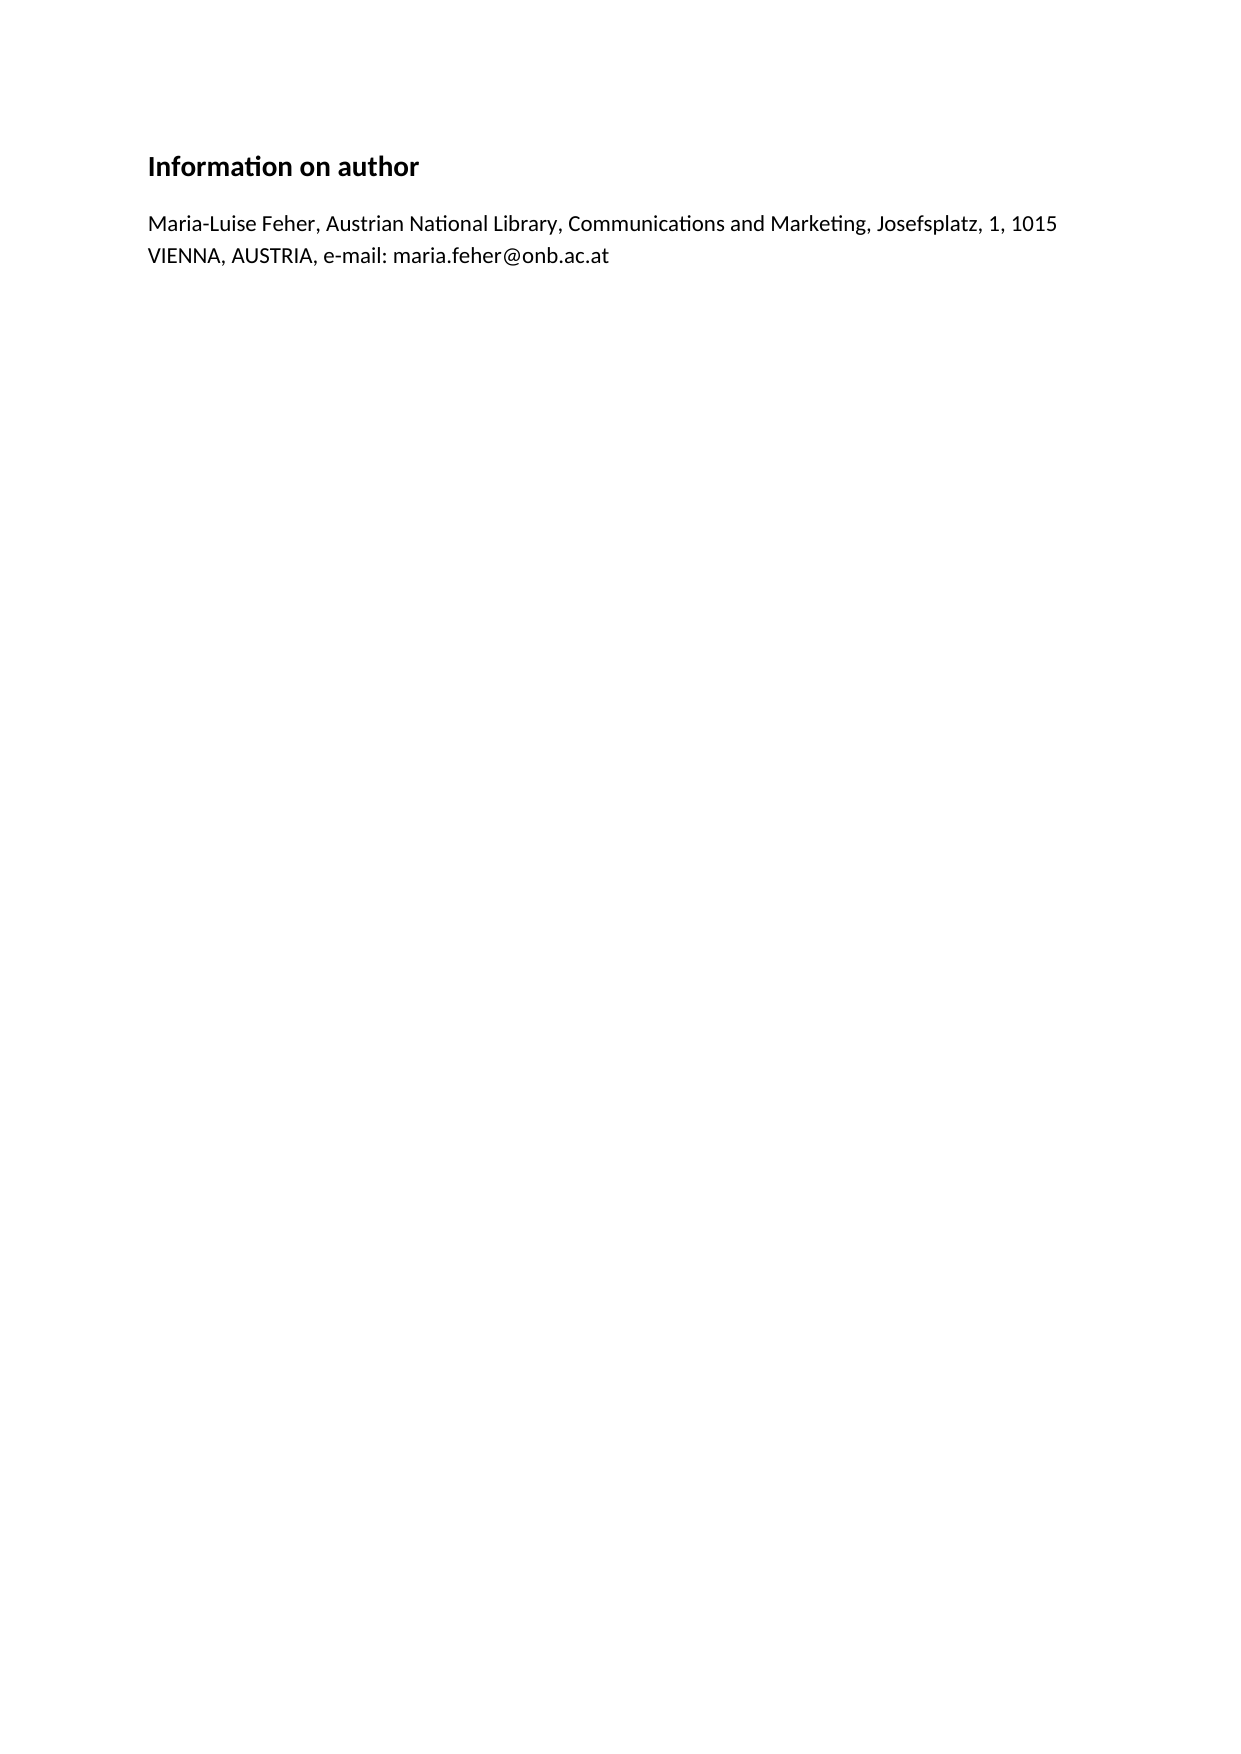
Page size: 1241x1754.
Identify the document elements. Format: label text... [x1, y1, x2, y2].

text Information on author [148, 148, 1093, 183]
text Maria-Luise Feher, Austrian National Library, Communications and Marketing, Josefsplatz, 1, 1015 VIENNA, AUSTRIA, e-mail: maria.feher@onb.ac.at [148, 209, 1093, 269]
